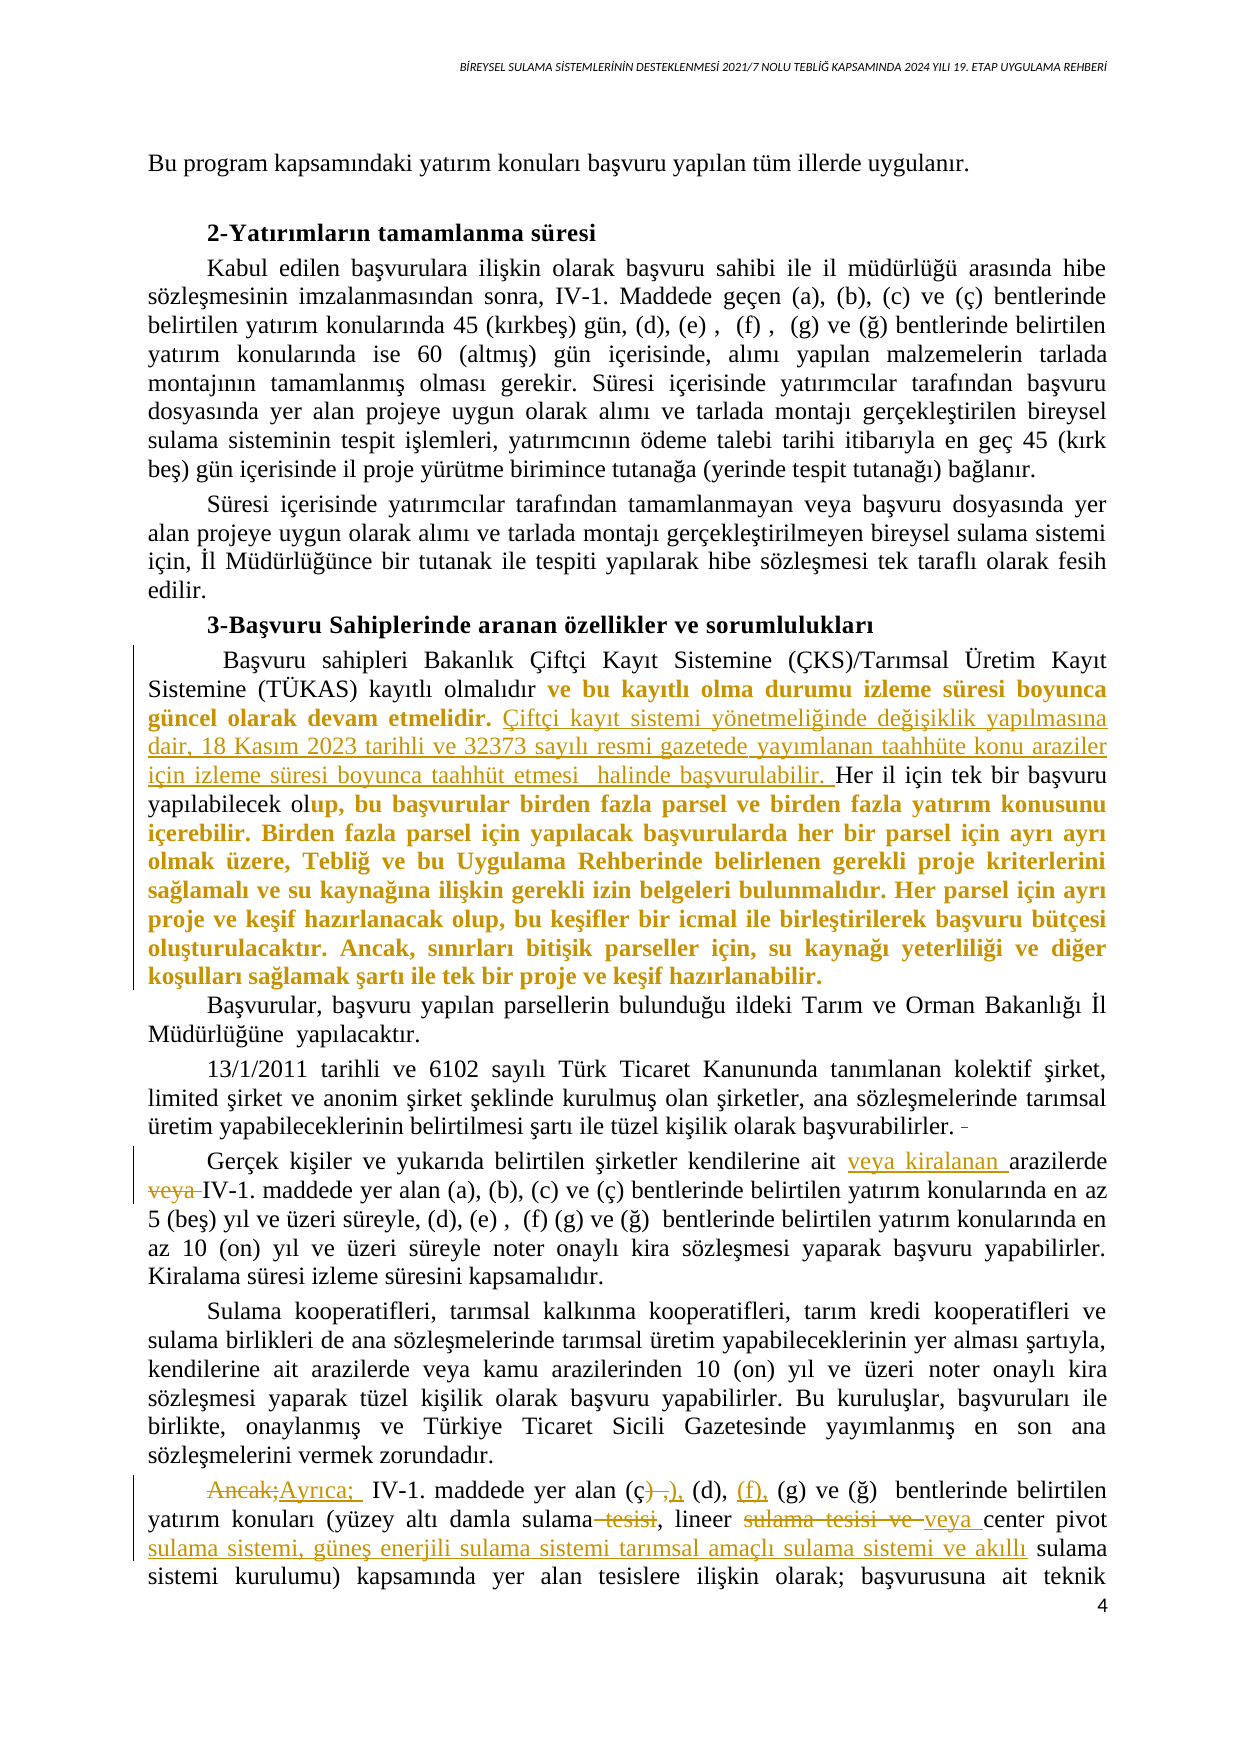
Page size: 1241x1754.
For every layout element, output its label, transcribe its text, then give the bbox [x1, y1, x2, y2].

text Başvuru sahipleri Bakanlık Çiftçi Kayıt Sistemine (ÇKS)/Tarımsal Üretim Kayıt Sistemine (TÜKAS) kayıtlı olmalıdır ve bu kayıtlı olma durumu izleme süresi boyunca güncel olarak devam etmelidir. Her il için tek bir başvuru yapılabilecek olup, bu başvurular birden fazla parsel ve birden fazla yatırım konusunu içerebilir. Birden fazla parsel için yapılacak başvurularda her bir parsel için ayrı ayrı olmak üzere, Tebliğ ve bu Uygulama Rehberinde belirlenen gerekli proje kriterlerini sağlamalı ve su kaynağına ilişkin gerekli izin belgeleri bulunmalıdır. Her parsel için ayrı proje ve keşif hazırlanacak olup, bu keşifler bir icmal ile birleştirilerek başvuru bütçesi oluşturulacaktır. Ancak, sınırları bitişik parseller için, su kaynağı yeterliliği ve diğer koşulları sağlamak şartı ile tek bir proje ve keşif hazırlanabilir. [148, 757, 1107, 990]
text Başvurular, başvuru yapılan parsellerin bulunduğu ildeki Tarım ve Orman Bakanlığı İl Müdürlüğüne yapılacaktır. [148, 990, 1107, 1048]
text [148, 1475, 1107, 1590]
title 3-Başvuru Sahiplerinde aranan özellikler ve sorumlulukları [207, 610, 1107, 639]
text Gerçek kişiler ve yukarıda belirtilen şirketler kendilerine ait arazilerde IV-1. maddede yer alan (a), (b), (c) ve (ç) bentlerinde belirtilen yatırım konularında en az 5 (beş) yıl ve üzeri süreyle, (d), (e) , (f) (g) ve (ğ) bentlerinde belirtilen yatırım konularında en az 10 (on) yıl ve üzeri süreyle noter onaylı kira sözleşmesi yaparak başvuru yapabilirler. Kiralama süresi izleme süresini kapsamalıdır. [148, 1146, 1107, 1290]
text Sulama kooperatifleri, tarımsal kalkınma kooperatifleri, tarım kredi kooperatifleri ve sulama birlikleri de ana sözleşmelerinde tarımsal üretim yapabileceklerinin yer alması şartıyla, kendilerine ait arazilerde veya kamu arazilerinden 10 (on) yıl ve üzeri noter onaylı kira sözleşmesi yaparak tüzel kişilik olarak başvuru yapabilirler. Bu kuruluşlar, başvuruları ile birlikte, onaylanmış ve Türkiye Ticaret Sicili Gazetesinde yayımlanmış en son ana sözleşmelerini vermek zorundadır. [148, 1296, 1107, 1469]
text 13/1/2011 tarihli ve 6102 sayılı Türk Ticaret Kanununda tanımlanan kolektif şirket, limited şirket ve anonim şirket şeklinde kurulmuş olan şirketler, ana sözleşmelerinde tarımsal üretim yapabileceklerinin belirtilmesi şartı ile tüzel kişilik olarak başvurabilirler. [148, 1054, 1107, 1140]
text Bu program kapsamındaki yatırım konuları başvuru yapılan tüm illerde uygulanır. [148, 148, 1107, 176]
text Başvuru sahipleri Bakanlık Çiftçi Kayıt Sistemine (ÇKS)/Tarımsal Üretim Kayıt Sistemine (TÜKAS) kayıtlı olmalıdır ve bu kayıtlı olma durumu izleme süresi boyunca güncel olarak devam etmelidir. Her il için tek bir başvuru yapılabilecek olup, bu başvurular birden fazla parsel ve birden fazla yatırım konusunu içerebilir. Birden fazla parsel için yapılacak başvurularda her bir parsel için ayrı ayrı olmak üzere, Tebliğ ve bu Uygulama Rehberinde belirlenen gerekli proje kriterlerini sağlamalı ve su kaynağına ilişkin gerekli izin belgeleri bulunmalıdır. Her parsel için ayrı proje ve keşif hazırlanacak olup, bu keşifler bir icmal ile birleştirilerek başvuru bütçesi oluşturulacaktır. Ancak, sınırları bitişik parseller için, su kaynağı yeterliliği ve diğer koşulları sağlamak şartı ile tek bir proje ve keşif hazırlanabilir. [148, 645, 1107, 756]
title 2-Yatırımların tamamlanma süresi [207, 218, 1107, 246]
text Kabul edilen başvurulara ilişkin olarak başvuru sahibi ile il müdürlüğü arasında hibe sözleşmesinin imzalanmasından sonra, IV-1. Maddede geçen (a), (b), (c) ve (ç) bentlerinde belirtilen yatırım konularında 45 (kırkbeş) gün, (d), (e) , (f) , (g) ve (ğ) bentlerinde belirtilen yatırım konularında ise 60 (altmış) gün içerisinde, alımı yapılan malzemelerin tarlada montajının tamamlanmış olması gerekir. Süresi içerisinde yatırımcılar tarafından başvuru dosyasında yer alan projeye uygun olarak alımı ve tarlada montajı gerçekleştirilen bireysel sulama sisteminin tespit işlemleri, yatırımcının ödeme talebi tarihi itibarıyla en geç 45 (kırk beş) gün içerisinde il proje yürütme birimince tutanağa (yerinde tespit tutanağı) bağlanır. [148, 253, 1107, 483]
text Süresi içerisinde yatırımcılar tarafından tamamlanmayan veya başvuru dosyasında yer alan projeye uygun olarak alımı ve tarlada montajı gerçekleştirilmeyen bireysel sulama sistemi için, İl Müdürlüğünce bir tutanak ile tespiti yapılarak hibe sözleşmesi tek taraflı olarak fesih edilir. [148, 489, 1107, 604]
